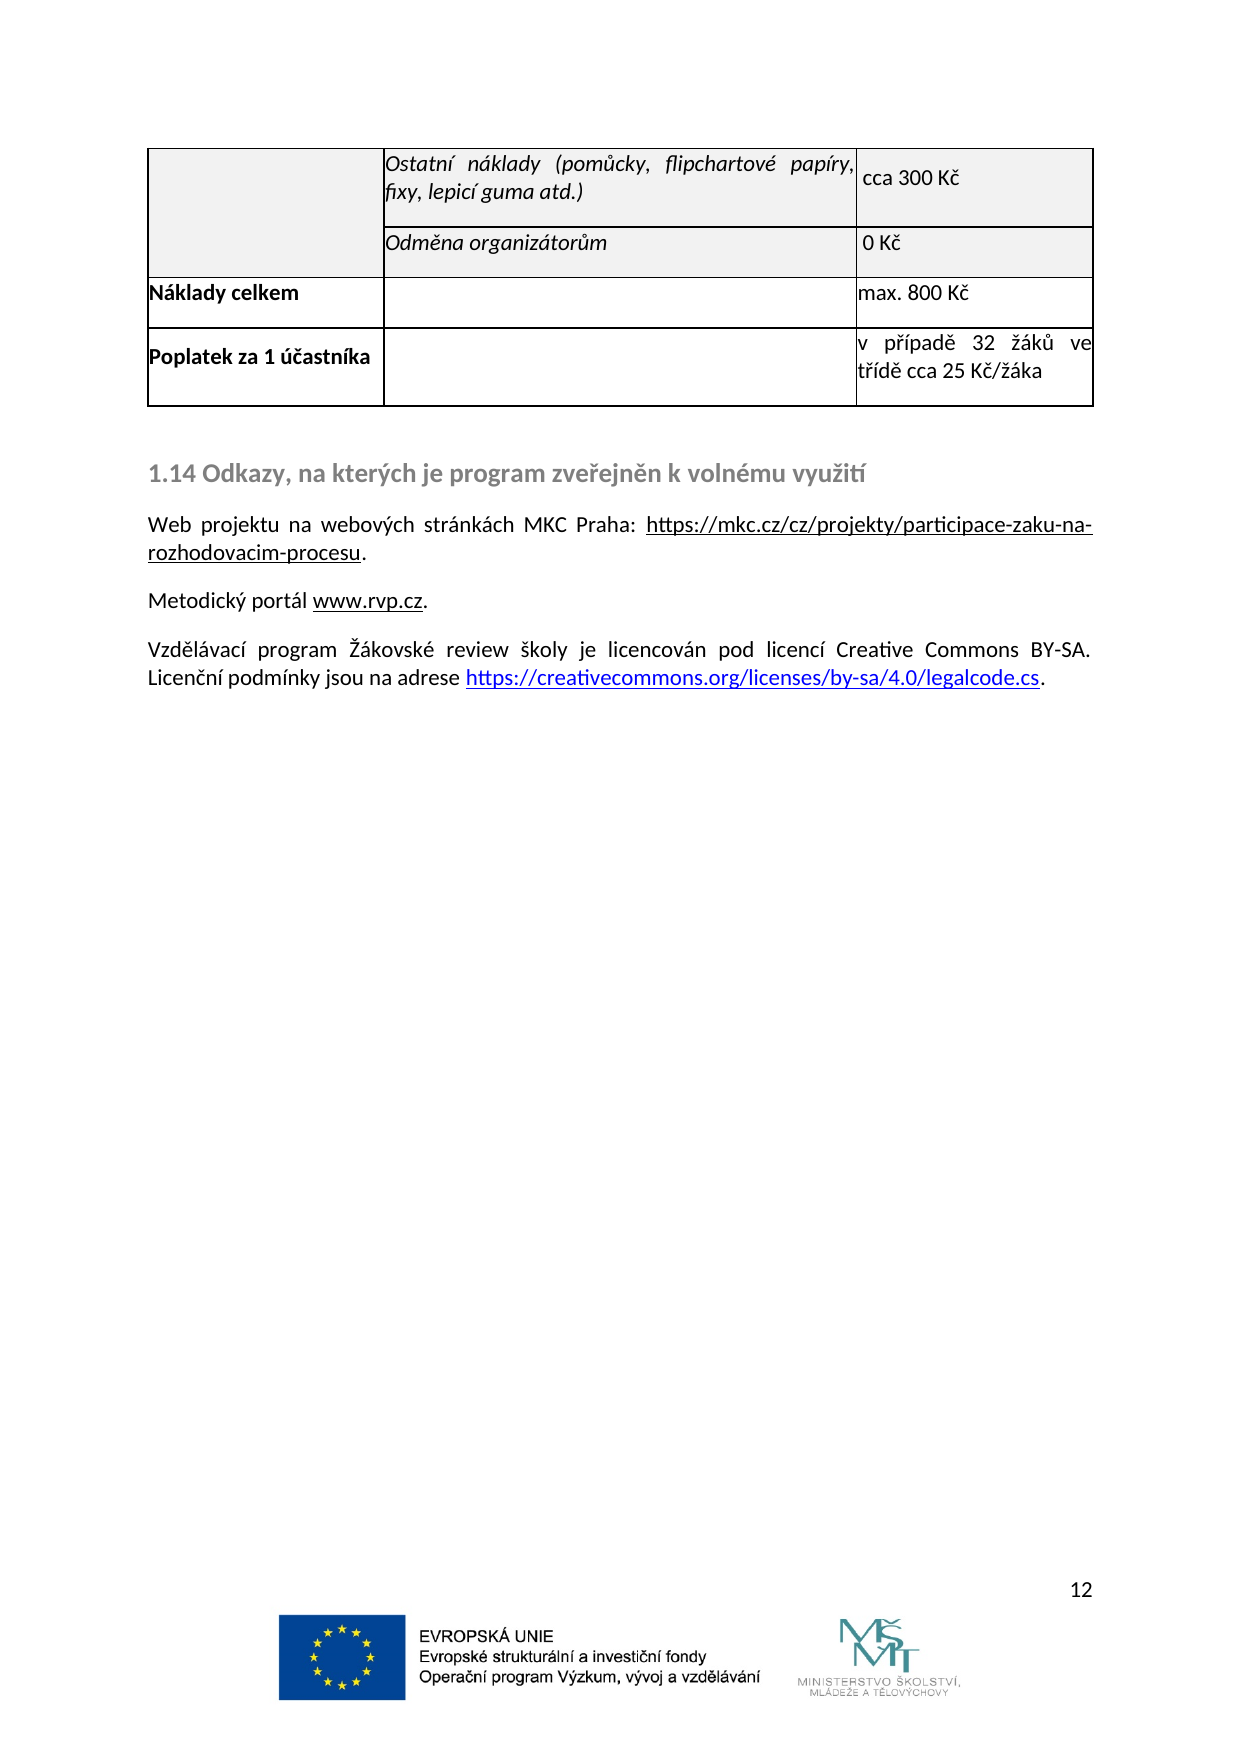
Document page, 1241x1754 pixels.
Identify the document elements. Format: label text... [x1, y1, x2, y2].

table_cell [385, 278, 856, 327]
subtitle 1.14 Odkazy, na kterých je program zveřejněn k volnému využití [148, 456, 1092, 489]
text Web projektu na webových stránkách MKC Praha: https://mkc.cz/cz/projekty/participace-zaku-na-rozhodovacim-procesu. [148, 510, 1092, 566]
table_cell 0 Kč [857, 228, 1092, 277]
table_cell Odměna organizátorům [385, 228, 856, 277]
text Metodický portál www.rvp.cz. [148, 587, 1092, 614]
table_cell Poplatek za 1 účastníka [149, 329, 383, 405]
table_cell v případě 32 žáků ve třídě cca 25 Kč/žáka [857, 329, 1092, 405]
table_cell Náklady celkem [149, 278, 383, 327]
text Vzdělávací program Žákovské review školy je licencován pod licencí Creative Commons BY-SA. Licenční podmínky jsou na adrese https://creativecommons.org/licenses/by-sa/4.0/legalcode.cs. [148, 635, 1092, 691]
table_cell max. 800 Kč [857, 278, 1092, 327]
picture [236, 1572, 1002, 1742]
table_cell cca 300 Kč [857, 149, 1092, 226]
table_cell [385, 329, 856, 405]
table_cell Ostatní náklady (pomůcky, flipchartové papíry, fixy, lepicí guma atd.) [385, 149, 856, 226]
